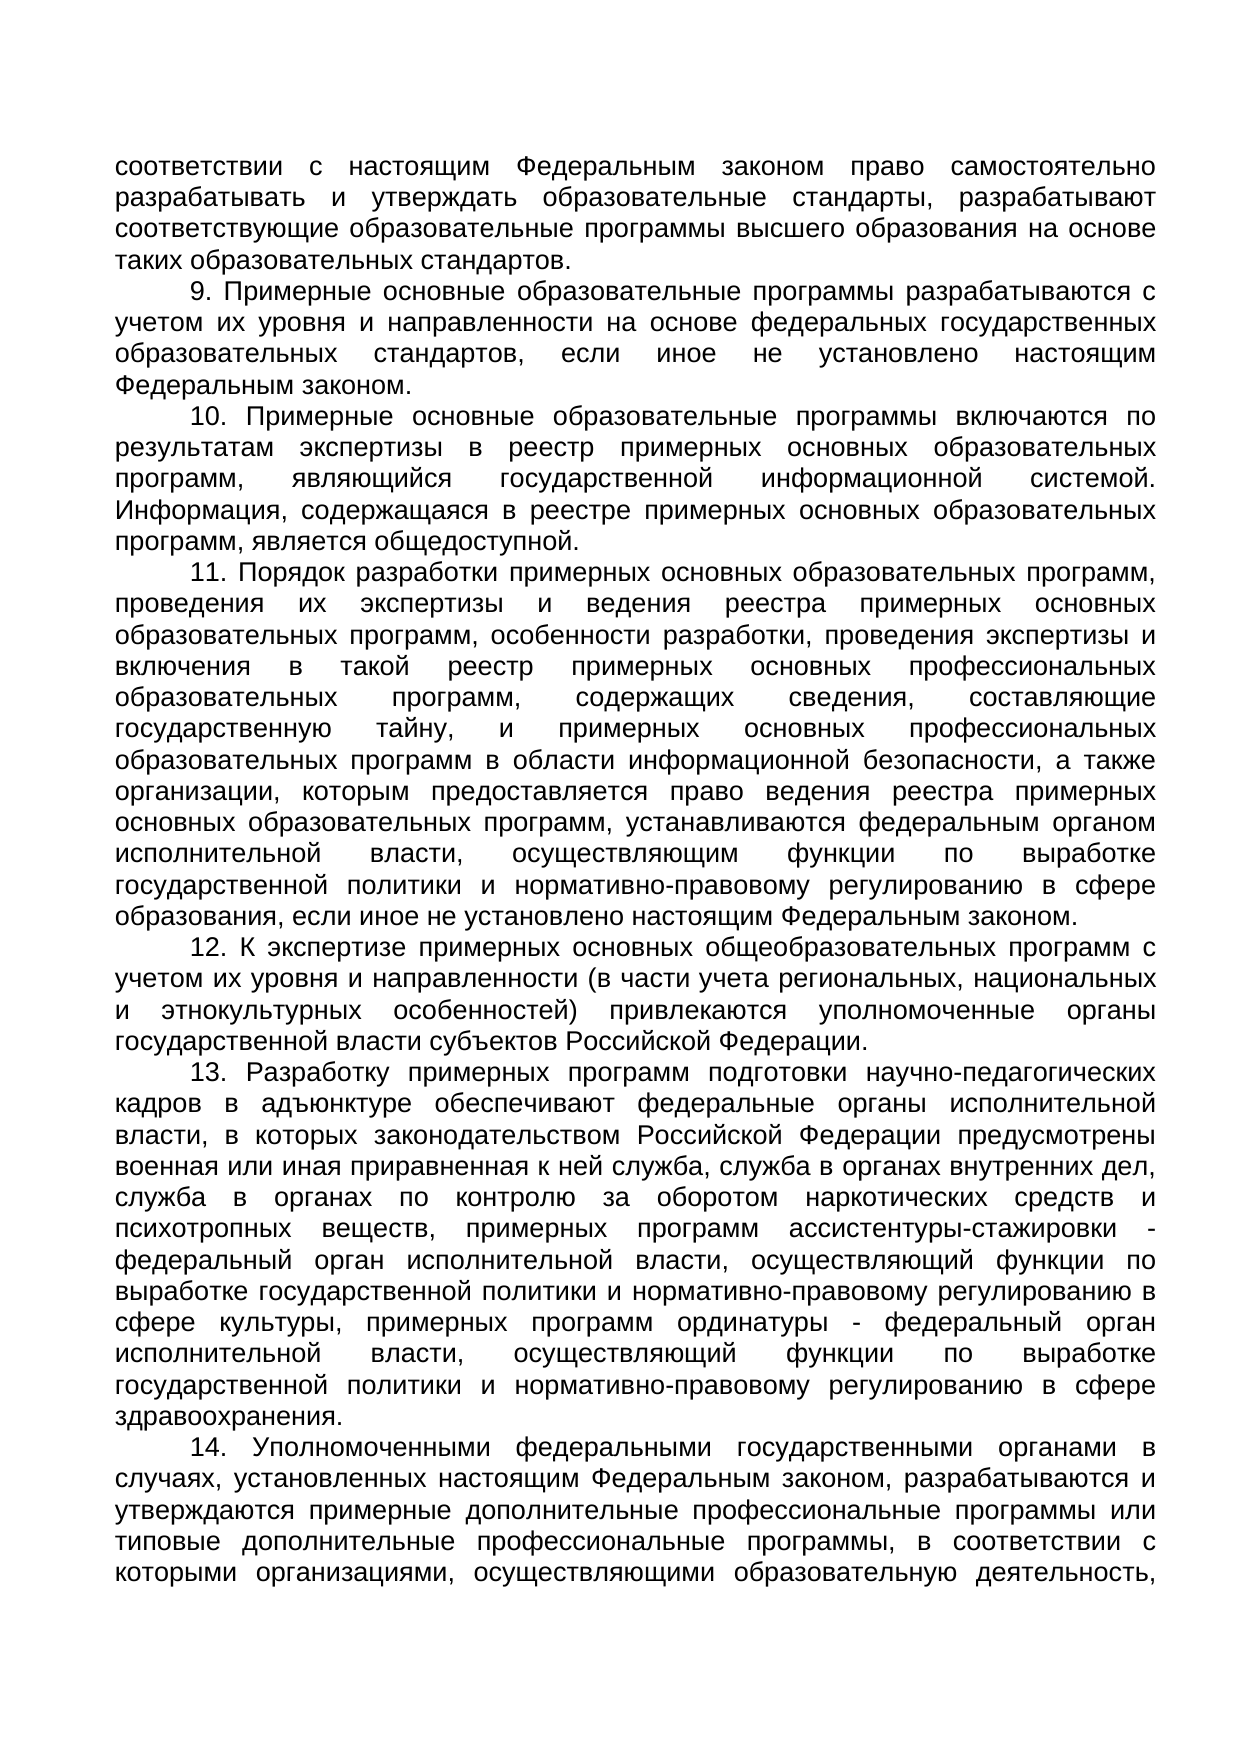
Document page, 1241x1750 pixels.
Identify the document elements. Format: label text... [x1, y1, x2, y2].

text 10. Примерные основные образовательные программы включаются по результатам экспертизы в реестр примерных основных образовательных программ, являющийся государственной информационной системой. Информация, содержащаяся в реестре примерных основных образовательных программ, является общедоступной. [114, 400, 1157, 556]
text 13. Разработку примерных программ подготовки научно-педагогических кадров в адъюнктуре обеспечивают федеральные органы исполнительной власти, в которых законодательством Российской Федерации предусмотрены военная или иная приравненная к ней служба, служба в органах внутренних дел, служба в органах по контролю за оборотом наркотических средств и психотропных веществ, примерных программ ассистентуры-стажировки - федеральный орган исполнительной власти, осуществляющий функции по выработке государственной политики и нормативно-правовому регулированию в сфере культуры, примерных программ ординатуры - федеральный орган исполнительной власти, осуществляющий функции по выработке государственной политики и нормативно-правовому регулированию в сфере здравоохранения. [114, 1056, 1157, 1431]
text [114, 1431, 1157, 1587]
text 9. Примерные основные образовательные программы разрабатываются с учетом их уровня и направленности на основе федеральных государственных образовательных стандартов, если иное не установлено настоящим Федеральным законом. [114, 275, 1157, 400]
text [114, 150, 1157, 275]
text 12. К экспертизе примерных основных общеобразовательных программ с учетом их уровня и направленности (в части учета региональных, национальных и этнокультурных особенностей) привлекаются уполномоченные органы государственной власти субъектов Российской Федерации. [114, 931, 1157, 1056]
text 11. Порядок разработки примерных основных образовательных программ, проведения их экспертизы и ведения реестра примерных основных образовательных программ, особенности разработки, проведения экспертизы и включения в такой реестр примерных основных профессиональных образовательных программ, содержащих сведения, составляющие государственную тайну, и примерных основных профессиональных образовательных программ в области информационной безопасности, а также организации, которым предоставляется право ведения реестра примерных основных образовательных программ, устанавливаются федеральным органом исполнительной власти, осуществляющим функции по выработке государственной политики и нормативно-правовому регулированию в сфере образования, если иное не установлено настоящим Федеральным законом. [114, 556, 1157, 931]
